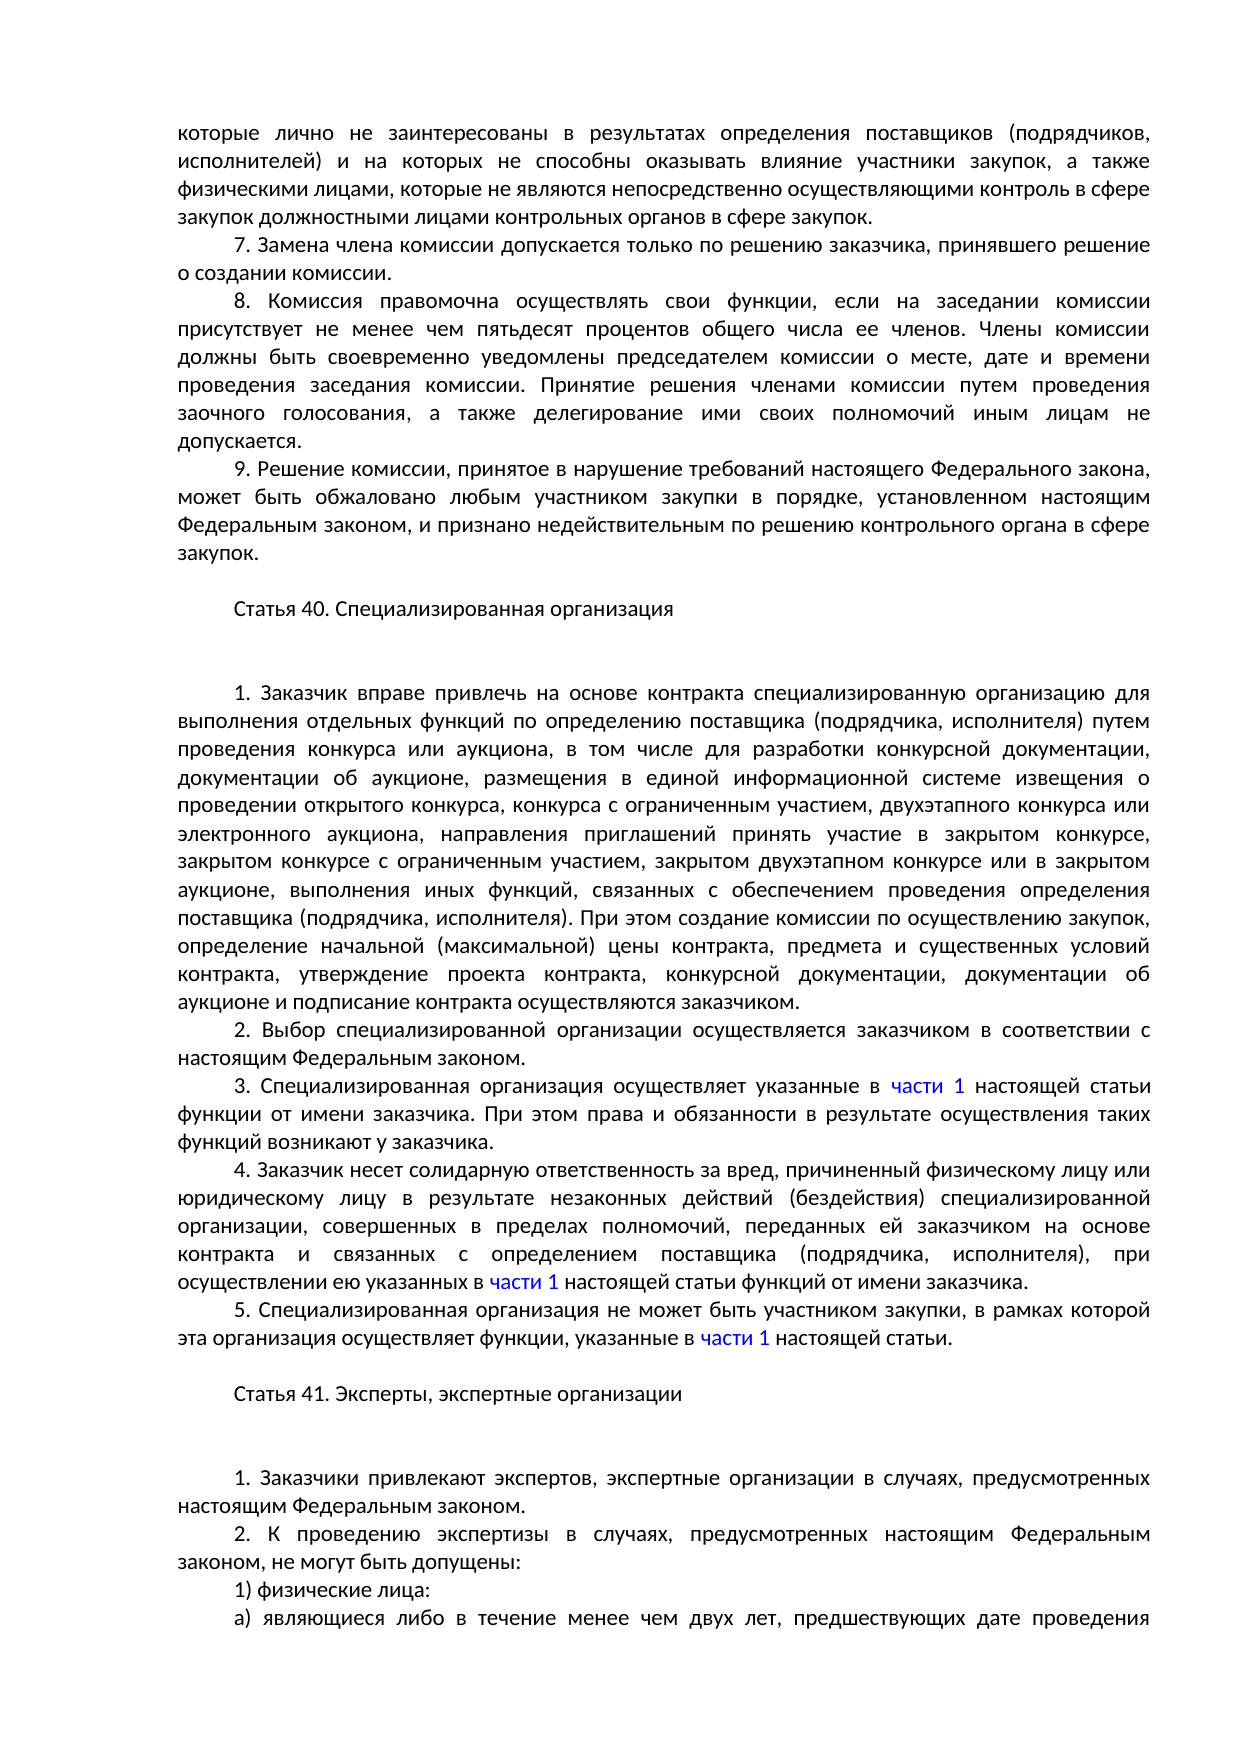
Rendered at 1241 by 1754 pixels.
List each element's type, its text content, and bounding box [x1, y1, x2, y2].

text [177, 118, 1152, 230]
text Статья 40. Специализированная организация [177, 594, 1152, 622]
text 7. Замена члена комиссии допускается только по решению заказчика, принявшего решение о создании комиссии. [177, 230, 1152, 286]
text 9. Решение комиссии, принятое в нарушение требований настоящего Федерального закона, может быть обжаловано любым участником закупки в порядке, установленном настоящим Федеральным законом, и признано недействительным по решению контрольного органа в сфере закупок. [177, 454, 1152, 566]
text 8. Комиссия правомочна осуществлять свои функции, если на заседании комиссии присутствует не менее чем пятьдесят процентов общего числа ее членов. Члены комиссии должны быть своевременно уведомлены председателем комиссии о месте, дате и времени проведения заседания комиссии. Принятие решения членами комиссии путем проведения заочного голосования, а также делегирование ими своих полномочий иным лицам не допускается. [177, 286, 1152, 454]
text 4. Заказчик несет солидарную ответственность за вред, причиненный физическому лицу или юридическому лицу в результате незаконных действий (бездействия) специализированной организации, совершенных в пределах полномочий, переданных ей заказчиком на основе контракта и связанных с определением поставщика (подрядчика, исполнителя), при осуществлении ею указанных в части 1 настоящей статьи функций от имени заказчика. [177, 1155, 1152, 1295]
text 3. Специализированная организация осуществляет указанные в части 1 настоящей статьи функции от имени заказчика. При этом права и обязанности в результате осуществления таких функций возникают у заказчика. [177, 1071, 1152, 1155]
text 1) физические лица: [177, 1575, 1152, 1603]
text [177, 1603, 1152, 1631]
text 1. Заказчик вправе привлечь на основе контракта специализированную организацию для выполнения отдельных функций по определению поставщика (подрядчика, исполнителя) путем проведения конкурса или аукциона, в том числе для разработки конкурсной документации, документации об аукционе, размещения в единой информационной системе извещения о проведении открытого конкурса, конкурса с ограниченным участием, двухэтапного конкурса или электронного аукциона, направления приглашений принять участие в закрытом конкурсе, закрытом конкурсе с ограниченным участием, закрытом двухэтапном конкурсе или в закрытом аукционе, выполнения иных функций, связанных с обеспечением проведения определения поставщика (подрядчика, исполнителя). При этом создание комиссии по осуществлению закупок, определение начальной (максимальной) цены контракта, предмета и существенных условий контракта, утверждение проекта контракта, конкурсной документации, документации об аукционе и подписание контракта осуществляются заказчиком. [177, 678, 1152, 1015]
text 2. К проведению экспертизы в случаях, предусмотренных настоящим Федеральным законом, не могут быть допущены: [177, 1519, 1152, 1575]
text Статья 41. Эксперты, экспертные организации [177, 1379, 1152, 1407]
text 5. Специализированная организация не может быть участником закупки, в рамках которой эта организация осуществляет функции, указанные в части 1 настоящей статьи. [177, 1295, 1152, 1351]
text 1. Заказчики привлекают экспертов, экспертные организации в случаях, предусмотренных настоящим Федеральным законом. [177, 1463, 1152, 1519]
text 2. Выбор специализированной организации осуществляется заказчиком в соответствии с настоящим Федеральным законом. [177, 1015, 1152, 1071]
